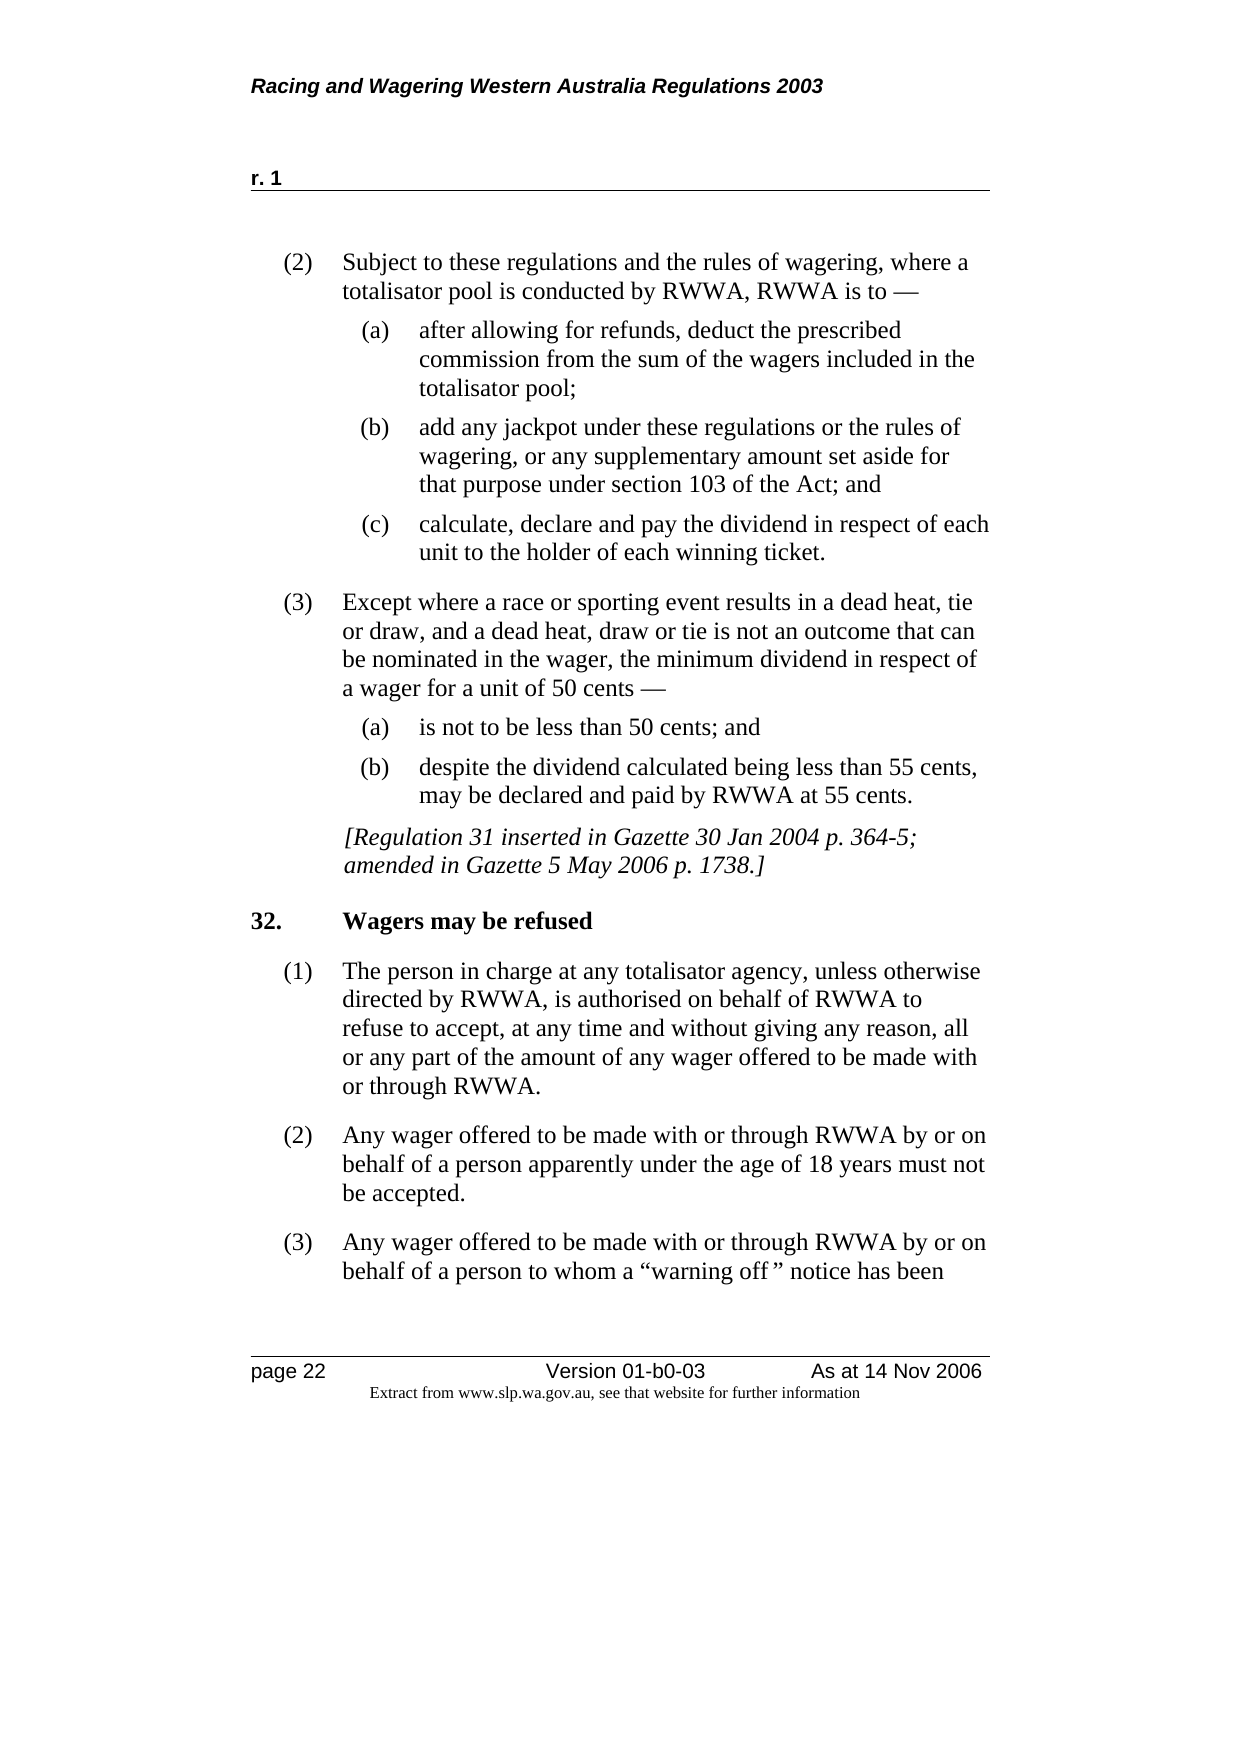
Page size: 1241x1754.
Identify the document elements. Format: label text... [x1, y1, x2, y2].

text [Regulation 31 inserted in Gazette 30 Jan 2004 p. 364-5; amended in Gazette 5 May 2006 p. 1738.] [251, 822, 990, 879]
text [251, 1227, 990, 1285]
text (1) The person in charge at any totalisator agency, unless otherwise directed by RWWA, is authorised on behalf of RWWA to refuse to accept, at any time and without giving any reason, all or any part of the amount of any wager offered to be made with or through RWWA. [251, 956, 990, 1099]
text (a) after allowing for refunds, deduct the prescribed commission from the sum of the wagers included in the totalisator pool; [251, 315, 990, 402]
text (b) despite the dividend calculated being less than 55 cents, may be declared and paid by RWWA at 55 cents. [251, 752, 990, 809]
text (3) Except where a race or sporting event results in a dead heat, tie or draw, and a dead heat, draw or tie is not an outcome that can be nominated in the wager, the minimum dividend in respect of a wager for a unit of 50 cents — [251, 587, 990, 702]
text (a) is not to be less than 50 cents; and [251, 712, 990, 741]
subtitle 32. Wagers may be refused [251, 906, 990, 935]
text (b) add any jackpot under these regulations or the rules of wagering, or any supplementary amount set aside for that purpose under section 103 of the Act; and [251, 412, 990, 498]
text (c) calculate, declare and pay the dividend in respect of each unit to the holder of each winning ticket. [251, 509, 990, 566]
text (2) Any wager offered to be made with or through RWWA by or on behalf of a person apparently under the age of 18 years must not be accepted. [251, 1120, 990, 1207]
text (2) Subject to these regulations and the rules of wagering, where a totalisator pool is conducted by RWWA, RWWA is to — [251, 247, 990, 305]
